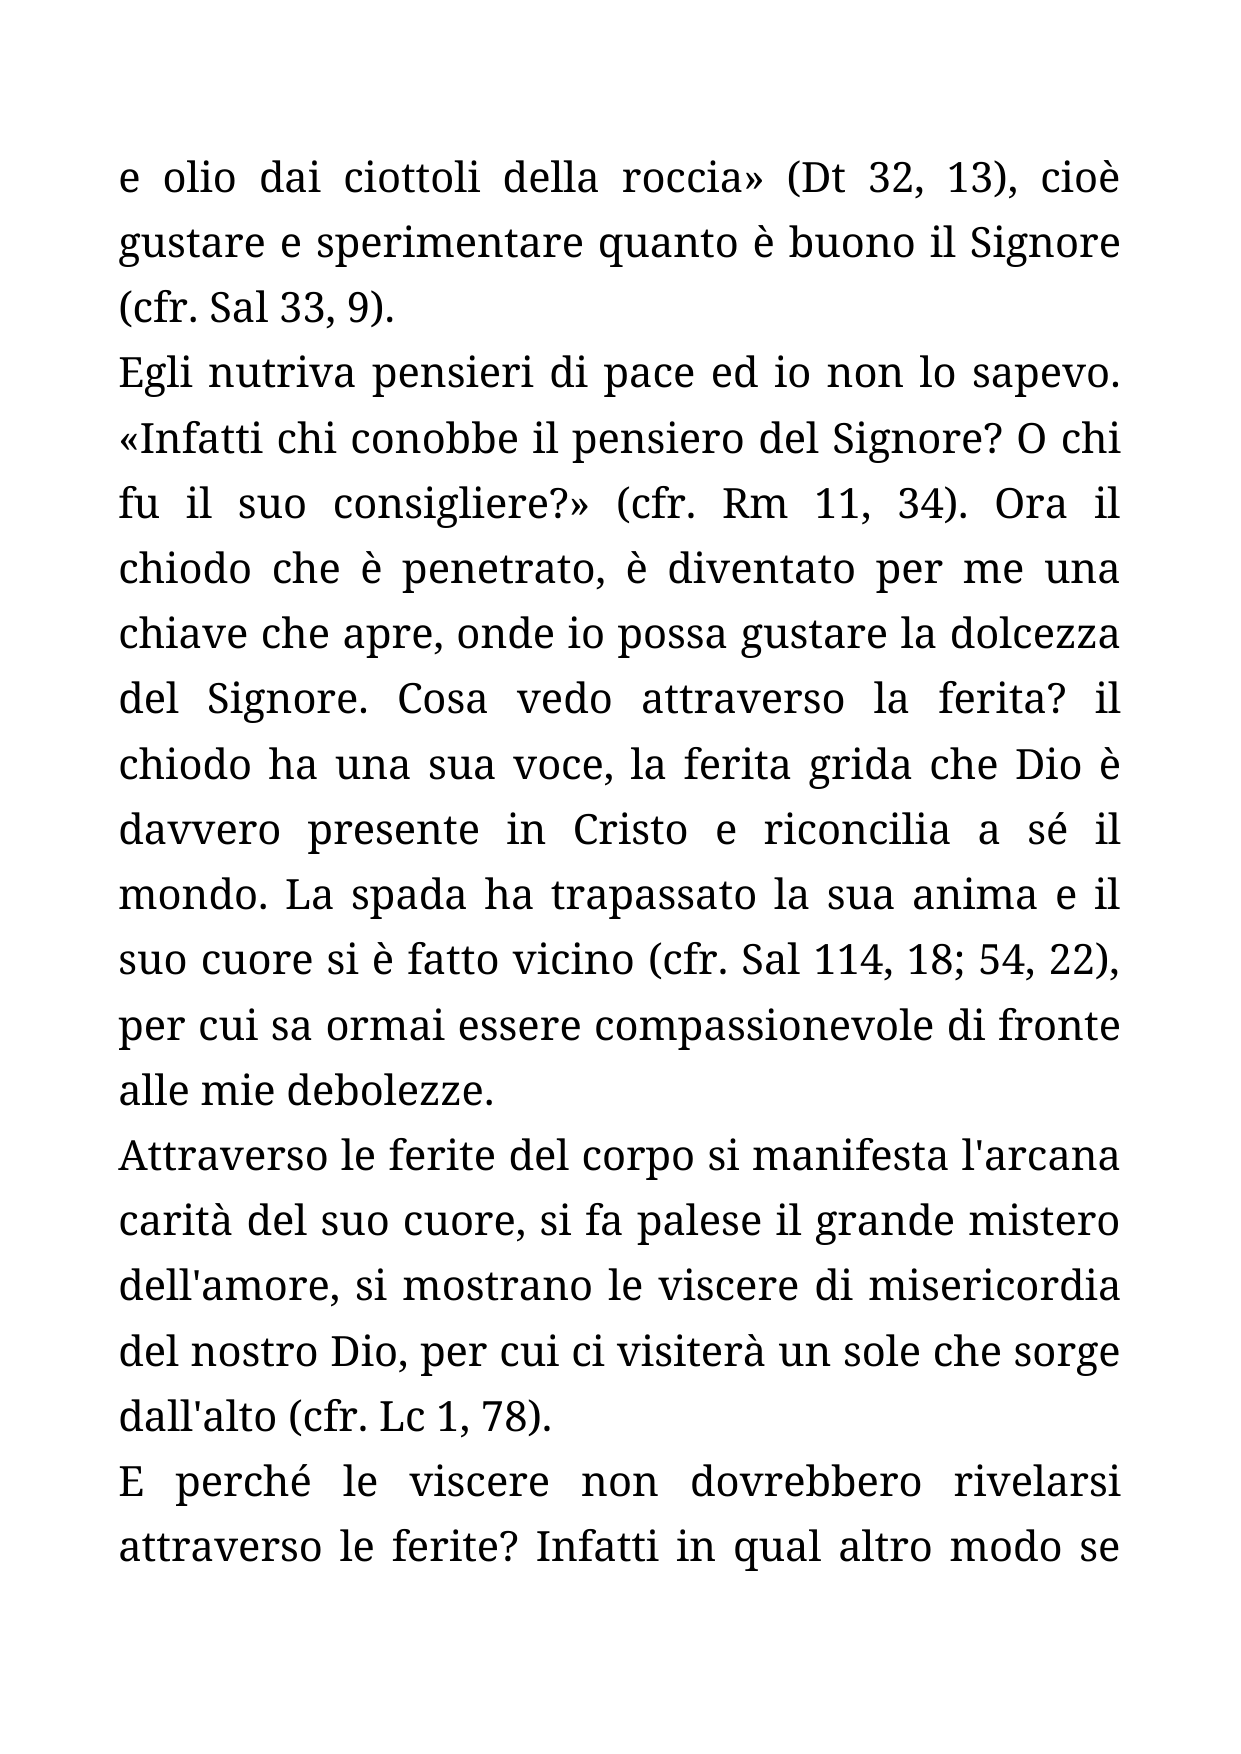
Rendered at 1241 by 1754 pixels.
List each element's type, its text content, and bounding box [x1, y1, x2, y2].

text Attraverso le ferite del corpo si manifesta l'arcana carità del suo cuore, si fa palese il grande mistero dell'amore, si mostrano le viscere di misericordia del nostro Dio, per cui ci visiterà un sole che sorge dall'alto (cfr. Lc 1, 78). [118, 1126, 1122, 1443]
text Egli nutriva pensieri di pace ed io non lo sapevo. «Infatti chi conobbe il pensiero del Signore? O chi fu il suo consigliere?» (cfr. Rm 11, 34). Ora il chiodo che è penetrato, è diventato per me una chiave che apre, onde io possa gustare la dolcezza del Signore. Cosa vedo attraverso la ferita? il chiodo ha una sua voce, la ferita grida che Dio è davvero presente in Cristo e riconcilia a sé il mondo. La spada ha trapassato la sua anima e il suo cuore si è fatto vicino (cfr. Sal 114, 18; 54, 22), per cui sa ormai essere compassionevole di fronte alle mie debolezze. [118, 343, 1122, 1117]
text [118, 1452, 1122, 1574]
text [118, 148, 1122, 335]
